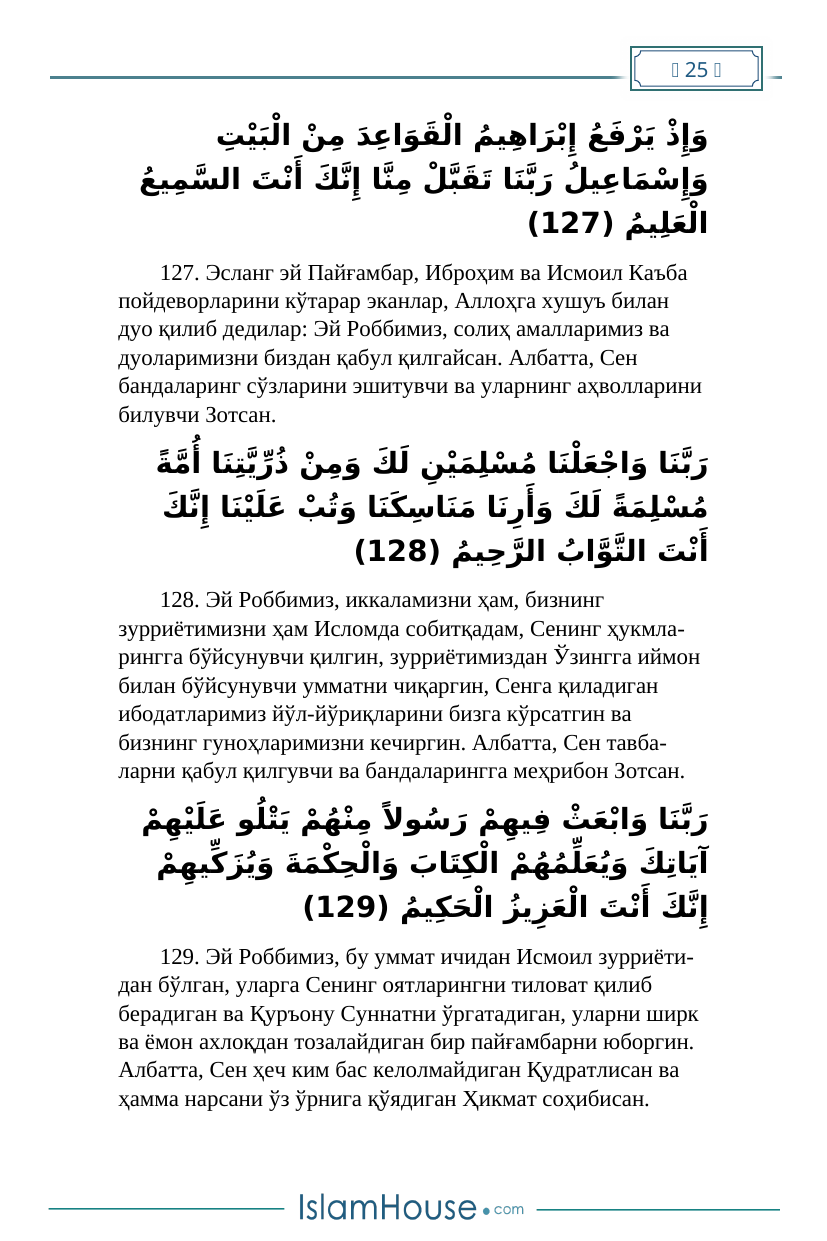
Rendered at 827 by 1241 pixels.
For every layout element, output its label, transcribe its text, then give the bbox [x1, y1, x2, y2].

picture [41, 1188, 285, 1225]
picture [292, 1189, 780, 1226]
text رَبَّنَا وَاجْعَلْنَا مُسْلِمَيْنِ لَكَ وَمِنْ ذُرِّيَّتِنَا أُمَّةً مُسْلِمَةً لَكَ وَأَرِنَا مَنَاسِكَنَا وَتُبْ عَلَيْنَا إِنَّكَ أَنْتَ التَّوَّابُ الرَّحِيمُ (128) [118, 446, 709, 568]
text وَإِذْ يَرْفَعُ إِبْرَاهِيمُ الْقَوَاعِدَ مِنْ الْبَيْتِ وَإِسْمَاعِيلُ رَبَّنَا تَقَبَّلْ مِنَّا إِنَّكَ أَنْتَ السَّمِيعُ الْعَلِيمُ (127) [118, 118, 709, 240]
text 128. Эй Роббимиз, иккаламизни ҳам, бизнинг зурриётимизни ҳам Исломда собитқадам, Сенинг ҳукмла-рингга бўйсунувчи қилгин, зурриётимиздан Ўзингга иймон билан бўйсунувчи умматни чиқаргин, Сенга қиладиган ибодатларимиз йўл-йўриқларини бизга кўрсатгин ва бизнинг гуноҳларимизни кечиргин. Албатта, Сен тавба-ларни қабул қилгувчи ва бандаларингга меҳрибон Зотсан. [118, 586, 709, 783]
text رَبَّنَا وَابْعَثْ فِيهِمْ رَسُولاً مِنْهُمْ يَتْلُو عَلَيْهِمْ آيَاتِكَ وَيُعَلِّمُهُمْ الْكِتَابَ وَالْحِكْمَةَ وَيُزَكِّيهِمْ إِنَّكَ أَنْتَ الْعَزِيزُ الْحَكِيمُ (129) [118, 802, 709, 924]
text 127. Эсланг эй Пайғамбар, Иброҳим ва Исмоил Каъба пойдеворларини кўтарар эканлар, Аллоҳга хушуъ билан дуо қилиб дедилар: Эй Роббимиз, солиҳ амалларимиз ва дуоларимизни биздан қабул қилгайсан. Албатта, Сен бандаларинг сўзларини эшитувчи ва уларнинг аҳволларини билувчи Зотсан. [118, 259, 709, 427]
text 129. Эй Роббимиз, бу уммат ичидан Исмоил зурриёти-дан бўлган, уларга Сенинг оятларингни тиловат қилиб берадиган ва Қуръону Суннатни ўргатадиган, уларни ширк ва ёмон ахлоқдан тозалайдиган бир пайғамбарни юборгин. Албатта, Сен ҳеч ким бас келолмайдиган Қудратлисан ва ҳамма нарсани ўз ўрнига қўядиган Ҳикмат соҳибисан. [118, 943, 709, 1111]
